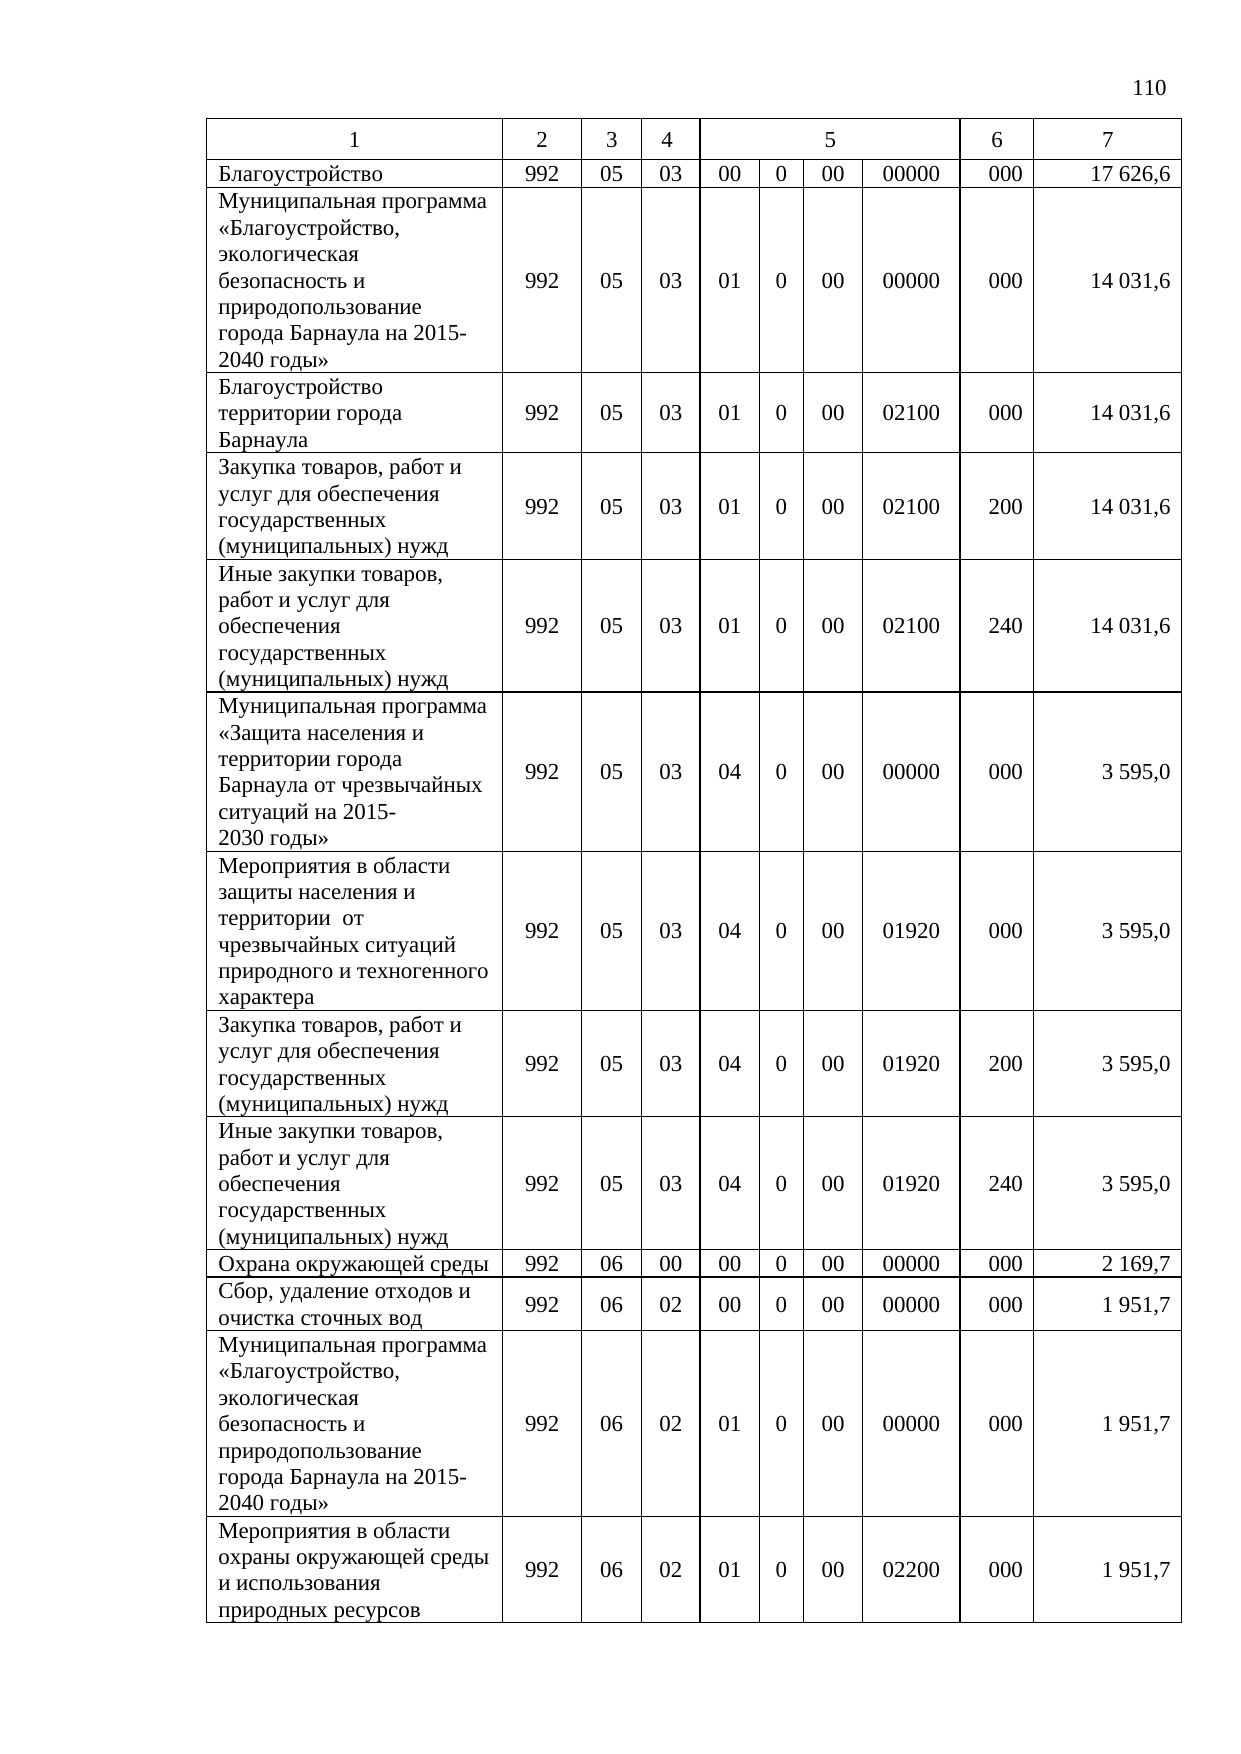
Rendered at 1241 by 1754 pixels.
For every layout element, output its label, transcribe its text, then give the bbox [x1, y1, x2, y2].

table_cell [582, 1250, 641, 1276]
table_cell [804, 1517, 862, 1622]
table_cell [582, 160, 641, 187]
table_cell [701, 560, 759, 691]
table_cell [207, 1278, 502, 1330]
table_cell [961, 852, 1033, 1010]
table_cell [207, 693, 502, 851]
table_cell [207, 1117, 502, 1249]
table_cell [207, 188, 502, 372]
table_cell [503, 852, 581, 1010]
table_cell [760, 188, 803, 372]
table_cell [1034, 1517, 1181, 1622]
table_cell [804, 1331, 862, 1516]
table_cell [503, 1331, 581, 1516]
table_header 4 [642, 119, 699, 159]
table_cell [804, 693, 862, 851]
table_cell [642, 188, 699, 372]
table_header 3 [582, 119, 641, 159]
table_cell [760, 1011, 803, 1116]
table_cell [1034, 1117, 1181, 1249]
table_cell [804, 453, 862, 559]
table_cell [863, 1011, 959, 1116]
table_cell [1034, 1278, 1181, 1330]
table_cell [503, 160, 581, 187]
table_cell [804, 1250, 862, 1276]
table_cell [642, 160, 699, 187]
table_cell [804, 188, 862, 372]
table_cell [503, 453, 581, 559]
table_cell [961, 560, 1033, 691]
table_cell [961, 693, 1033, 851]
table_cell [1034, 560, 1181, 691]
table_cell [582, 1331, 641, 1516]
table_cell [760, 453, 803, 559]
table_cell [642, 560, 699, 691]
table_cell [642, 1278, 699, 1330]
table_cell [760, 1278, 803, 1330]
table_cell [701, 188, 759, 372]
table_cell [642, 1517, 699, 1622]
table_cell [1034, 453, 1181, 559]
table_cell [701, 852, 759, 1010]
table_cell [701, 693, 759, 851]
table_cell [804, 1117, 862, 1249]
table_header 6 [961, 119, 1033, 159]
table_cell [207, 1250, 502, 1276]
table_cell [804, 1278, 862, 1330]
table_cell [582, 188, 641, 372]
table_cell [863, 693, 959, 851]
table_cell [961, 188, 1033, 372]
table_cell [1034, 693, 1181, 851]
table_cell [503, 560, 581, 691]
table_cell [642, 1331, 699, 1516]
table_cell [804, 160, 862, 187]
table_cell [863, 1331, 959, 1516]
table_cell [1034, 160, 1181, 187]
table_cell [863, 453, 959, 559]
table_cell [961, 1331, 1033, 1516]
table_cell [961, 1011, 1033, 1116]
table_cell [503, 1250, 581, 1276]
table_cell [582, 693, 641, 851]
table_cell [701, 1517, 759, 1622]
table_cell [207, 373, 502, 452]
table_header 5 [701, 119, 959, 159]
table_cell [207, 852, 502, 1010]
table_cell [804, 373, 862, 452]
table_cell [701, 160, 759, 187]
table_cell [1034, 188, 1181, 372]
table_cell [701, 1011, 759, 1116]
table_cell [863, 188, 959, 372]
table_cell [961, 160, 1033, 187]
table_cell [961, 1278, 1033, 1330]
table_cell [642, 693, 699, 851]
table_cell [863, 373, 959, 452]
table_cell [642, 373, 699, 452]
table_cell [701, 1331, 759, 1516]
table_header 2 [503, 119, 581, 159]
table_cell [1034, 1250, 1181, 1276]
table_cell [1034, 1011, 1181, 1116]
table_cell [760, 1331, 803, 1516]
table_header 1 [207, 119, 502, 159]
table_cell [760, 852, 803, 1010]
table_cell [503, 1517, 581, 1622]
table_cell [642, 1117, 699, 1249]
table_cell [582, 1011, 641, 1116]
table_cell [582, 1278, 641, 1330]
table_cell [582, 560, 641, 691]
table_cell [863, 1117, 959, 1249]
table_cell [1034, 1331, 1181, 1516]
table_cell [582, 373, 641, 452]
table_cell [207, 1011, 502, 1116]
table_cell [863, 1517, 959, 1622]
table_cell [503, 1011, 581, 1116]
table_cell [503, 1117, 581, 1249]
table_header 7 [1034, 119, 1181, 159]
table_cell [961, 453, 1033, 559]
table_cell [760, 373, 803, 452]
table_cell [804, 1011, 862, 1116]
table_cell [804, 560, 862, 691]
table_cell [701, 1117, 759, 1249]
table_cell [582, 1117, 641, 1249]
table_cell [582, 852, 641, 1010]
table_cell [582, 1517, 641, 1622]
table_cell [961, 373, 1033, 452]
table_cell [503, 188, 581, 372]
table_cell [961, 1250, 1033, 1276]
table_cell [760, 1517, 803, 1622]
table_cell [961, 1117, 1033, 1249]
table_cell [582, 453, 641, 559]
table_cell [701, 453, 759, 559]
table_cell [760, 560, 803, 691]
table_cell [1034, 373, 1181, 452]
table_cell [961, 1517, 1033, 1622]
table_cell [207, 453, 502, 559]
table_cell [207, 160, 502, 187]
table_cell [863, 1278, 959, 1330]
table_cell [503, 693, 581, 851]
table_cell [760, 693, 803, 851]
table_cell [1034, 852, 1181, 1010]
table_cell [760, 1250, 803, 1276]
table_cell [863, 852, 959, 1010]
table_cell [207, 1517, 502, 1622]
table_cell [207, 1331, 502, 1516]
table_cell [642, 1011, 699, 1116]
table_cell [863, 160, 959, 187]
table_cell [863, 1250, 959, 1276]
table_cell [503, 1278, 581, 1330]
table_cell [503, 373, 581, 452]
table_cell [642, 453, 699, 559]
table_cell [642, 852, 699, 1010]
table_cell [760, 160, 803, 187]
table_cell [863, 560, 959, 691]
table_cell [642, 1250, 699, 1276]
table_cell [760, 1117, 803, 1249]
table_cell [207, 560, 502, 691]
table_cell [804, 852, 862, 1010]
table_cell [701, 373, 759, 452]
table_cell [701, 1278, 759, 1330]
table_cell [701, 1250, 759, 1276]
